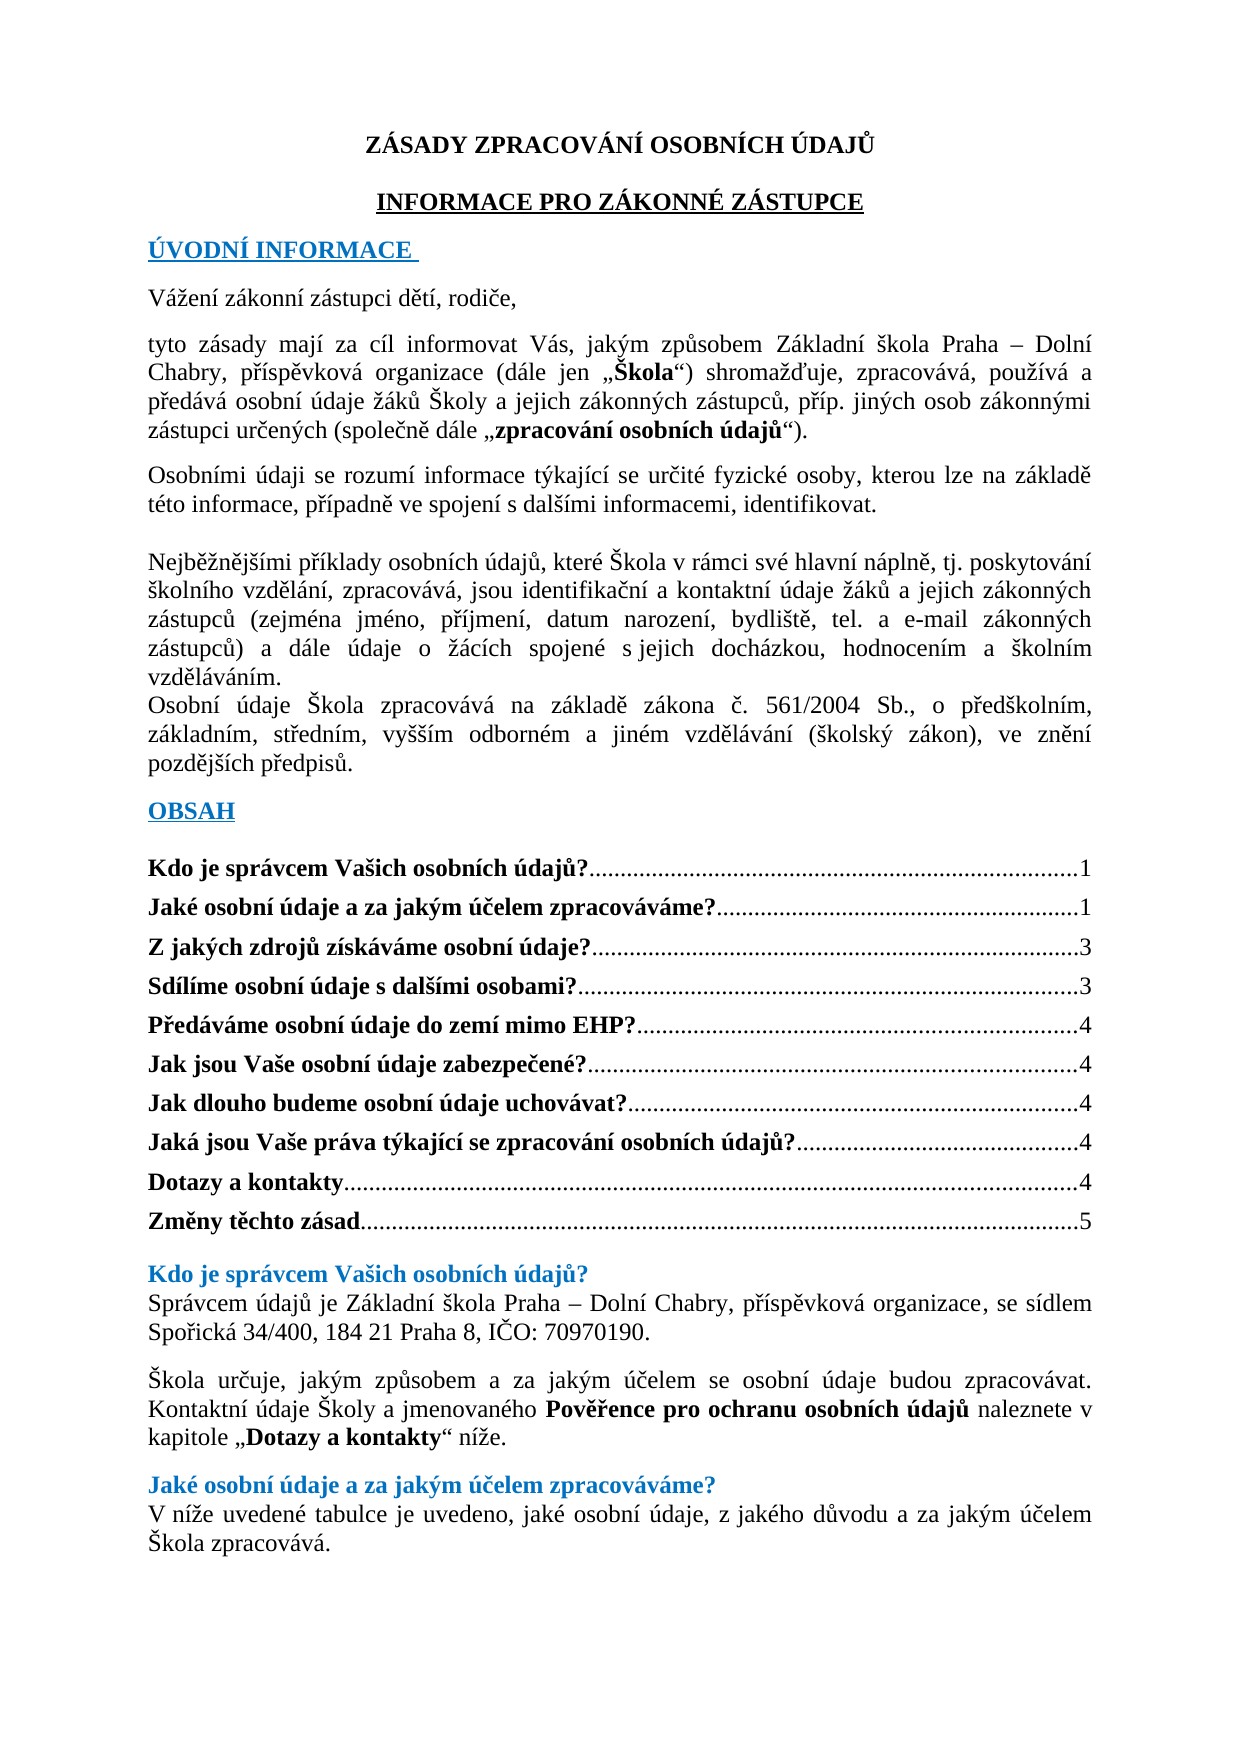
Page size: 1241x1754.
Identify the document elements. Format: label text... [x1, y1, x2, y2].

subtitle Jaké osobní údaje a za jakým účelem zpracováváme? [148, 1470, 1092, 1499]
text Vážení zákonní zástupci dětí, rodiče, [148, 283, 1092, 312]
text INFORMACE PRO ZÁKONNÉ ZÁSTUPCE [148, 187, 1092, 216]
text Nejběžnějšími příklady osobních údajů, které Škola v rámci své hlavní náplně, tj. poskytování školního vzdělání, zpracovává, jsou identifikační a kontaktní údaje žáků a jejich zákonných zástupců (zejména jméno, příjmení, datum narození, bydliště, tel. a e-mail zákonných zástupců) a dále údaje o žácích spojené s jejich docházkou, hodnocením a školním vzděláváním. [148, 547, 1092, 690]
text Správcem údajů je Základní škola Praha – Dolní Chabry, příspěvková organizace, se sídlem Spořická 34/400, 184 21 Praha 8, IČO: 70970190. [148, 1288, 1092, 1346]
text Škola určuje, jakým způsobem a za jakým účelem se osobní údaje budou zpracovávat. Kontaktní údaje Školy a jmenovaného Pověřence pro ochranu osobních údajů naleznete v kapitole „Dotazy a kontakty“ níže. [148, 1365, 1092, 1451]
text Úvodní informace [148, 235, 1092, 264]
text tyto zásady mají za cíl informovat Vás, jakým způsobem Základní škola Praha – Dolní Chabry, příspěvková organizace (dále jen „Škola“) shromažďuje, zpracovává, používá a předává osobní údaje žáků Školy a jejich zákonných zástupců, příp. jiných osob zákonnými zástupci určených (společně dále „zpracování osobních údajů“). [148, 329, 1092, 444]
text ZÁSADY ZPRACOVÁNÍ OSOBNÍCH ÚDAJŮ [148, 130, 1092, 159]
text Osobní údaje Škola zpracovává na základě zákona č. 561/2004 Sb., o předškolním, základním, středním, vyšším odborném a jiném vzdělávání (školský zákon), ve znění pozdějších předpisů. [148, 690, 1092, 777]
text V níže uvedené tabulce je uvedeno, jaké osobní údaje, z jakého důvodu a za jakým účelem Škola zpracovává. [148, 1499, 1092, 1557]
subtitle Kdo je správcem Vašich osobních údajů? [148, 1259, 1092, 1288]
text Osobními údaji se rozumí informace týkající se určité fyzické osoby, kterou lze na základě této informace, případně ve spojení s dalšími informacemi, identifikovat. [148, 460, 1092, 518]
